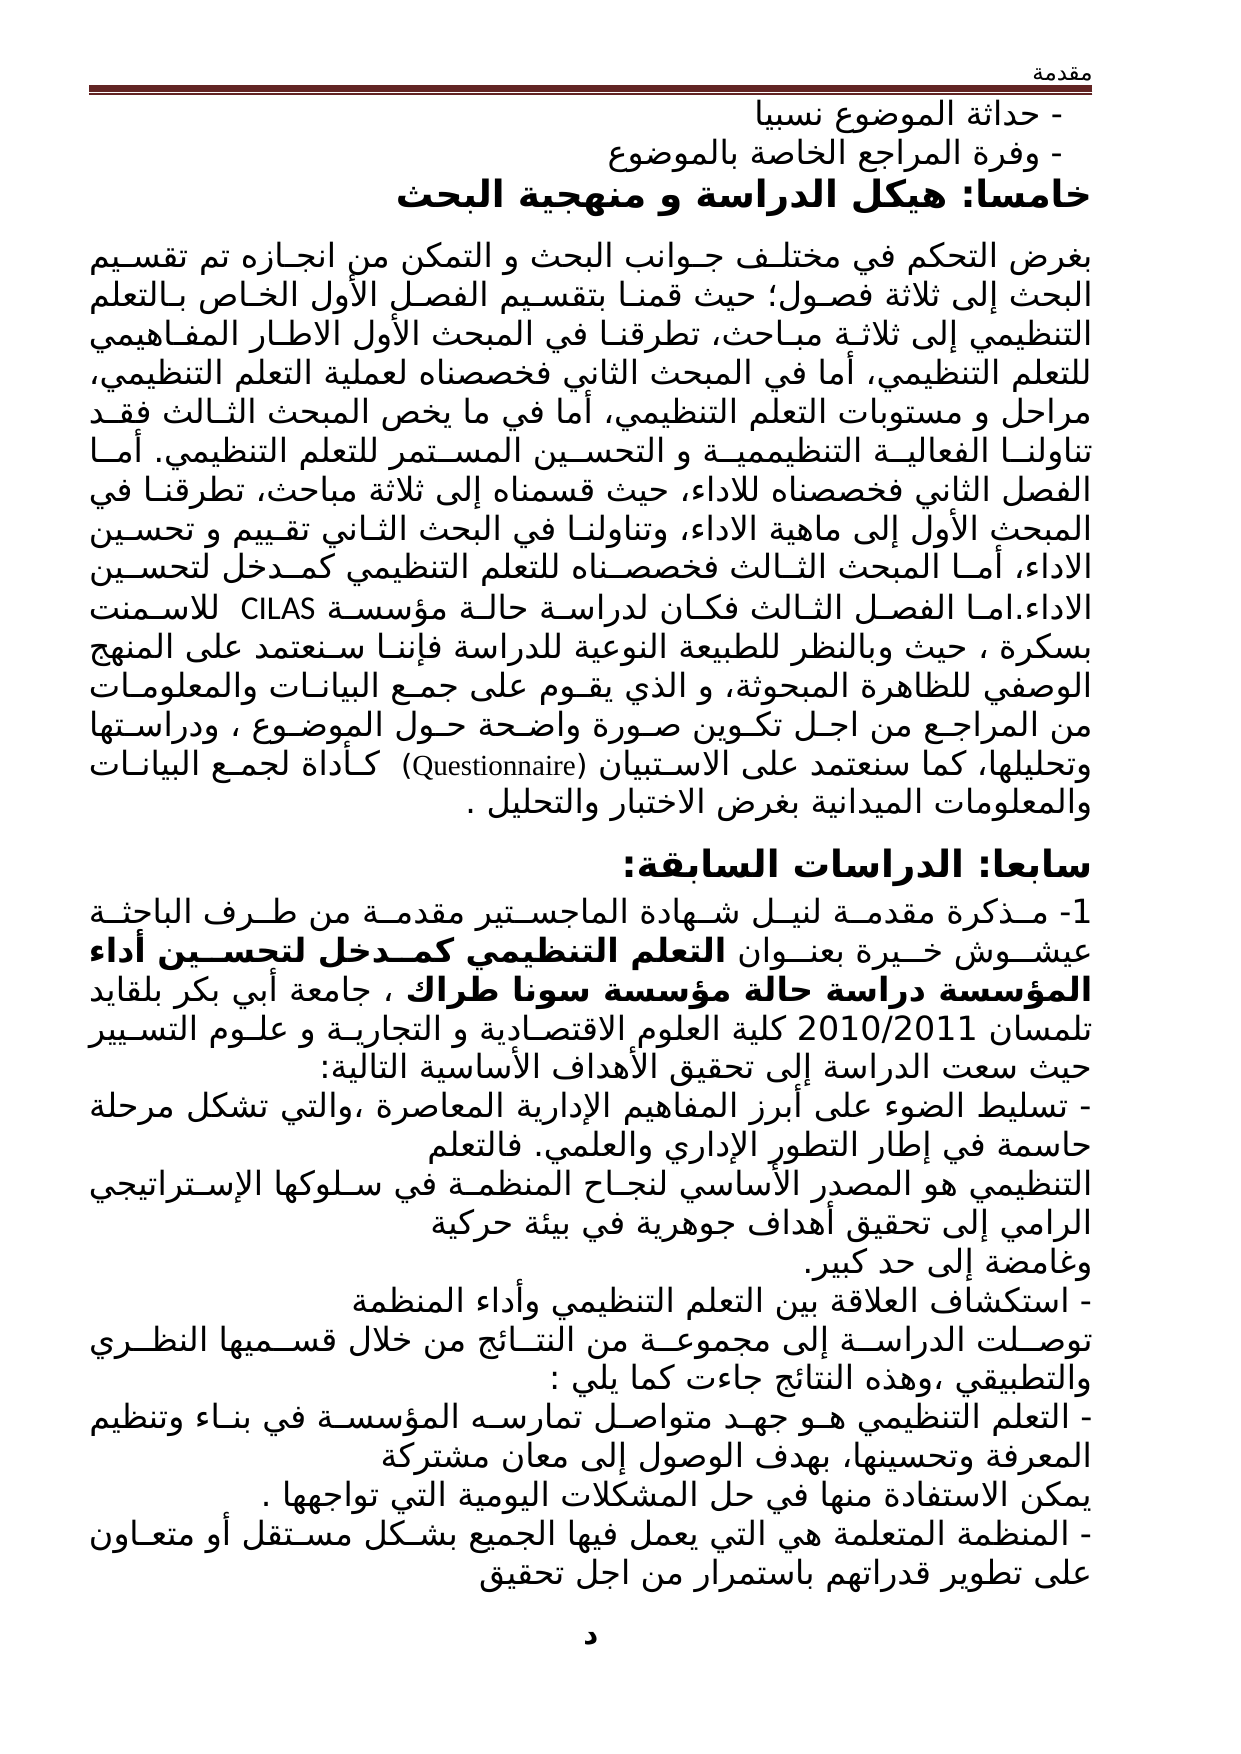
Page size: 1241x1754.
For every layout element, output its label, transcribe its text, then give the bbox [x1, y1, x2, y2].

text يمكن الاستفادة منها في حل المشكلات اليومية التي تواجهها . [89, 1475, 1092, 1514]
text التنظيمي هو المصدر الأساسي لنجاح المنظمة في سلوكها الإستراتيجي الرامي إلى تحقيق أهداف جوهرية في بيئة حركية [89, 1164, 1092, 1242]
text - استكشاف العلاقة بين التعلم التنظيمي وأداء المنظمة [89, 1281, 1092, 1320]
text - المنظمة المتعلمة هي التي يعمل فيها الجميع بشكل مستقل أو متعاون على تطوير قدراتهم باستمرار من اجل تحقيق [89, 1514, 1092, 1592]
text - تسليط الضوء على أبرز المفاهيم الإدارية المعاصرة ،والتي تشكل مرحلة حاسمة في إطار التطور الإداري والعلمي. فالتعلم [89, 1087, 1092, 1164]
text وغامضة إلى حد كبير. [89, 1242, 1092, 1281]
text توصلت الدراسة إلى مجموعة من النتائج من خلال قسميها النظري والتطبيقي ،وهذه النتائج جاءت كما يلي : [89, 1320, 1092, 1398]
text سابعا: الدراسات السابقة: [89, 842, 1092, 886]
text خامسا: هيكل الدراسة و منهجية البحث [89, 172, 1092, 216]
text 1- مذكرة مقدمة لنيل شهادة الماجستير مقدمة من طرف الباحثة عيشوش خيرة بعنوان التعلم التنظيمي كمدخل لتحسين أداء المؤسسة دراسة حالة مؤسسة سونا طراك ، جامعة أبي بكر بلقايد تلمسان 2010/2011 كلية العلوم الاقتصادية و التجارية و علوم التسيير حيث سعت الدراسة إلى تحقيق الأهداف الأساسية التالية: [89, 893, 1092, 1087]
list - وفرة المراجع الخاصة بالموضوع [89, 134, 1063, 172]
text بغرض التحكم في مختلف جوانب البحث و التمكن من انجازه تم تقسيم البحث إلى ثلاثة فصول؛ حيث قمنا بتقسيم الفصل الأول الخاص بالتعلم التنظيمي إلى ثلاثة مباحث، تطرقنا في المبحث الأول الاطار المفاهيمي للتعلم التنظيمي، أما في المبحث الثاني فخصصناه لعملية التعلم التنظيمي، مراحل و مستوبات التعلم التنظيمي، أما في ما يخص المبحث الثالث فقد تناولنا الفعالية التنظيممية و التحسين المستمر للتعلم التنظيمي. أما الفصل الثاني فخصصناه للاداء، حيث قسمناه إلى ثلاثة مباحث، تطرقنا في المبحث الأول إلى ماهية الاداء، وتناولنا في البحث الثاني تقييم و تحسين الاداء، أما المبحث الثالث فخصصناه للتعلم التنظيمي كمدخل لتحسين الاداء.اما الفصل الثالث فكان لدراسة حالة مؤسسة CILAS للاسمنت بسكرة ، حيث وبالنظر للطبيعة النوعية للدراسة فإننا سنعتمد على المنهج الوصفي للظاهرة المبحوثة، و الذي يقوم على جمع البيانات والمعلومات من المراجع من اجل تكوين صورة واضحة حول الموضوع ، ودراستها وتحليلها، كما سنعتمد على الاستبيان (Questionnaire) كأداة لجمع البيانات والمعلومات الميدانية بغرض الاختبار والتحليل . [89, 237, 1092, 822]
list - حداثة الموضوع نسبيا [89, 95, 1063, 134]
text - التعلم التنظيمي هو جهد متواصل تمارسه المؤسسة في بناء وتنظيم المعرفة وتحسينها، بهدف الوصول إلى معان مشتركة [89, 1398, 1092, 1475]
